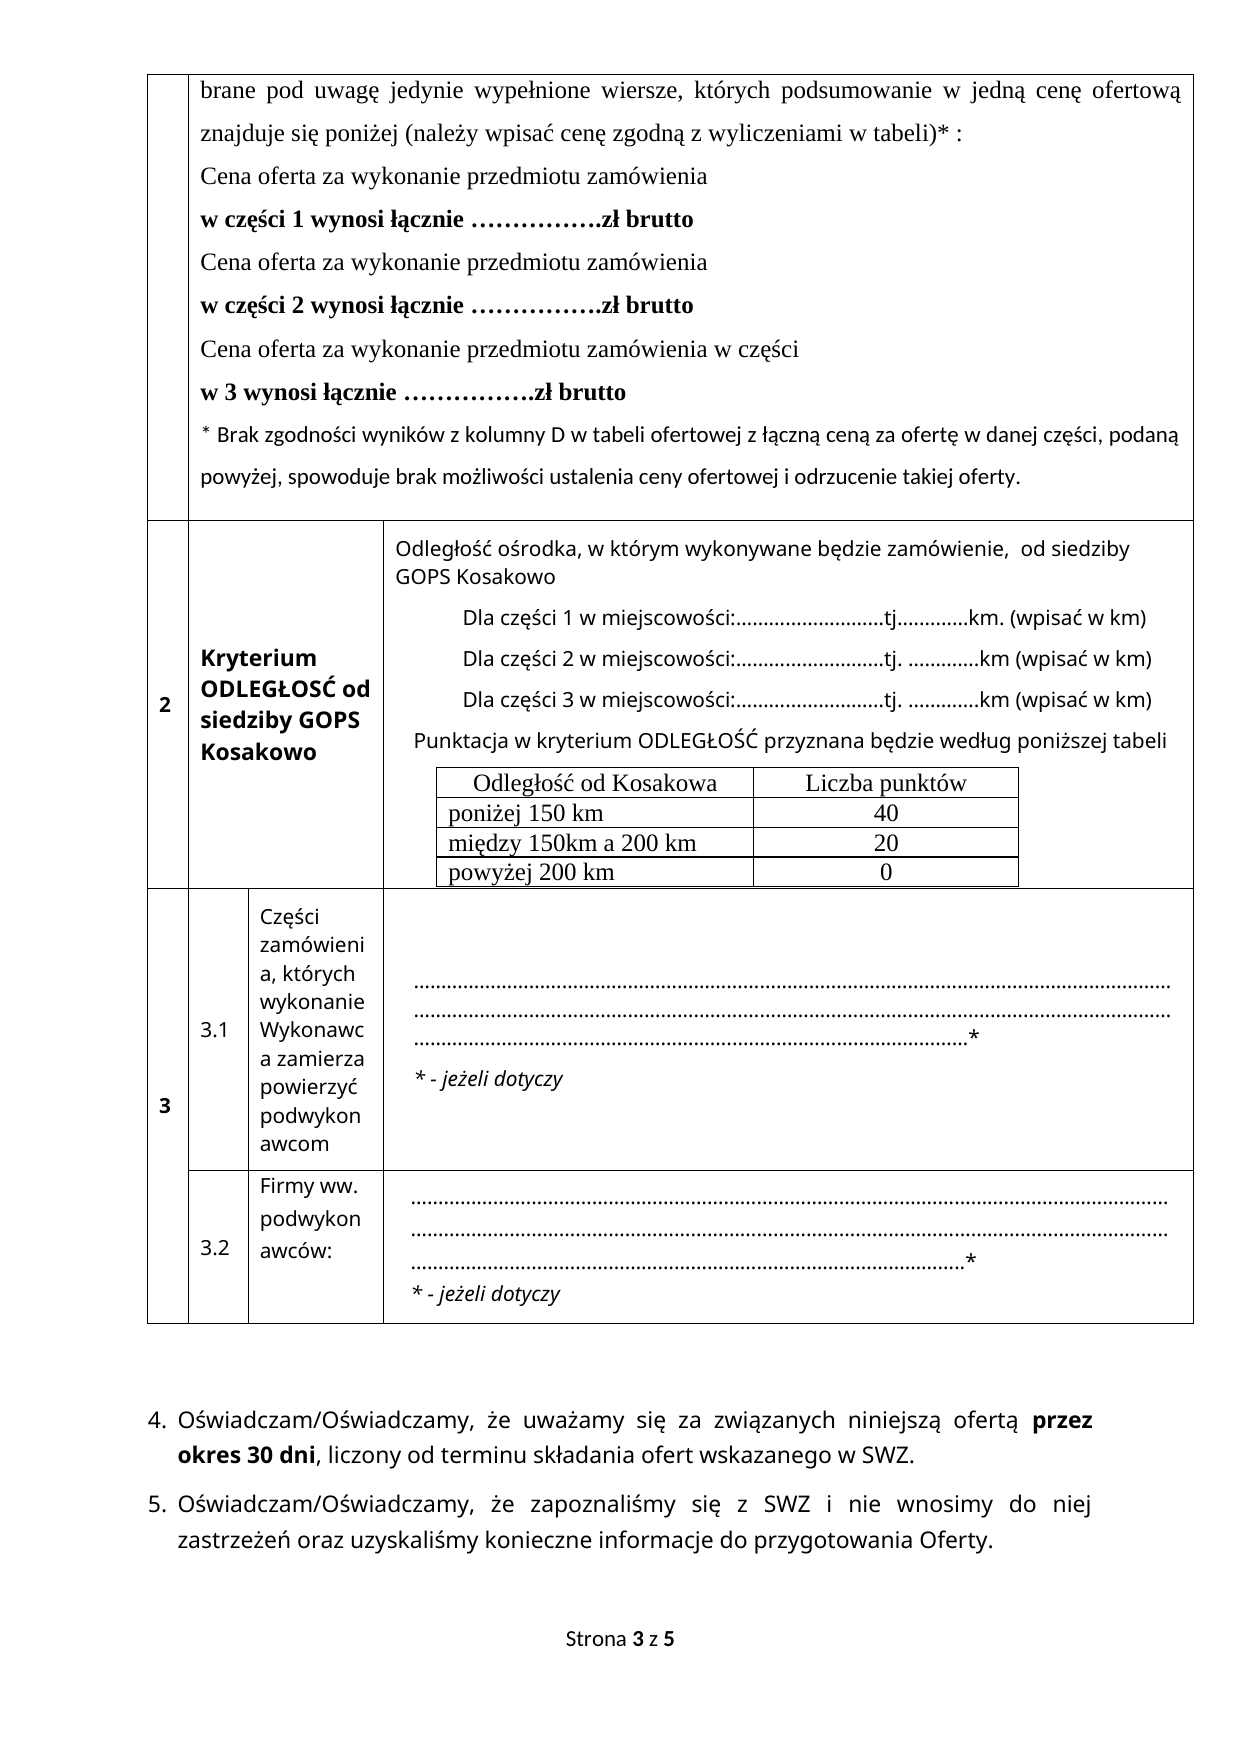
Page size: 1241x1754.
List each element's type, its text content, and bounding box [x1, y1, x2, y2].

table_cell 3.1 [189, 889, 248, 1170]
table_cell Odległość ośrodka, w którym wykonywane będzie zamówienie, od siedziby GOPS Kosakowo Dla części 1 w miejscowości:………………………tj.…………km. (wpisać w km) Dla części 2 w miejscowości:………………………tj. ………….km (wpisać w km) Dla części 3 w miejscowości:………………………tj. ………….km (wpisać w km) Punktacja w kryterium ODLEGŁOŚĆ przyznana będzie według poniższej tabeli [384, 521, 1193, 888]
table_cell ………………………………………………………………………………………………………………………………………………………………………………………………………………………………………………………………………………………………………..……………………………………* * - jeżeli dotyczy [384, 889, 1193, 1170]
table_cell 2 [148, 521, 188, 888]
table_header 1 [148, 75, 188, 520]
table_cell Kryterium ODLEGŁOSĆ od siedziby GOPS Kosakowo [189, 521, 383, 888]
list Oświadczam/Oświadczamy, że zapoznaliśmy się z SWZ i nie wnosimy do niej zastrzeżeń oraz uzyskaliśmy konieczne informacje do przygotowania Oferty. [148, 1488, 1093, 1555]
table_cell Części zamówienia, których wykonanie Wykonawca zamierza powierzyć podwykonawcom [249, 889, 383, 1170]
table_cell 3 [148, 889, 188, 1322]
list Oświadczam/Oświadczamy, że uważamy się za związanych niniejszą ofertą przez okres 30 dni, liczony od terminu składania ofert wskazanego w SWZ. [148, 1403, 1093, 1471]
table_cell 3.2 [189, 1171, 248, 1322]
table_cell ……………………………………………………………………………………………………………………………………………………………………………………………………………………………………………………………………………………………………………………………………………..* * - jeżeli dotyczy [384, 1171, 1193, 1322]
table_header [189, 75, 1193, 520]
table_cell Firmy ww. podwykonawców: [249, 1171, 383, 1322]
